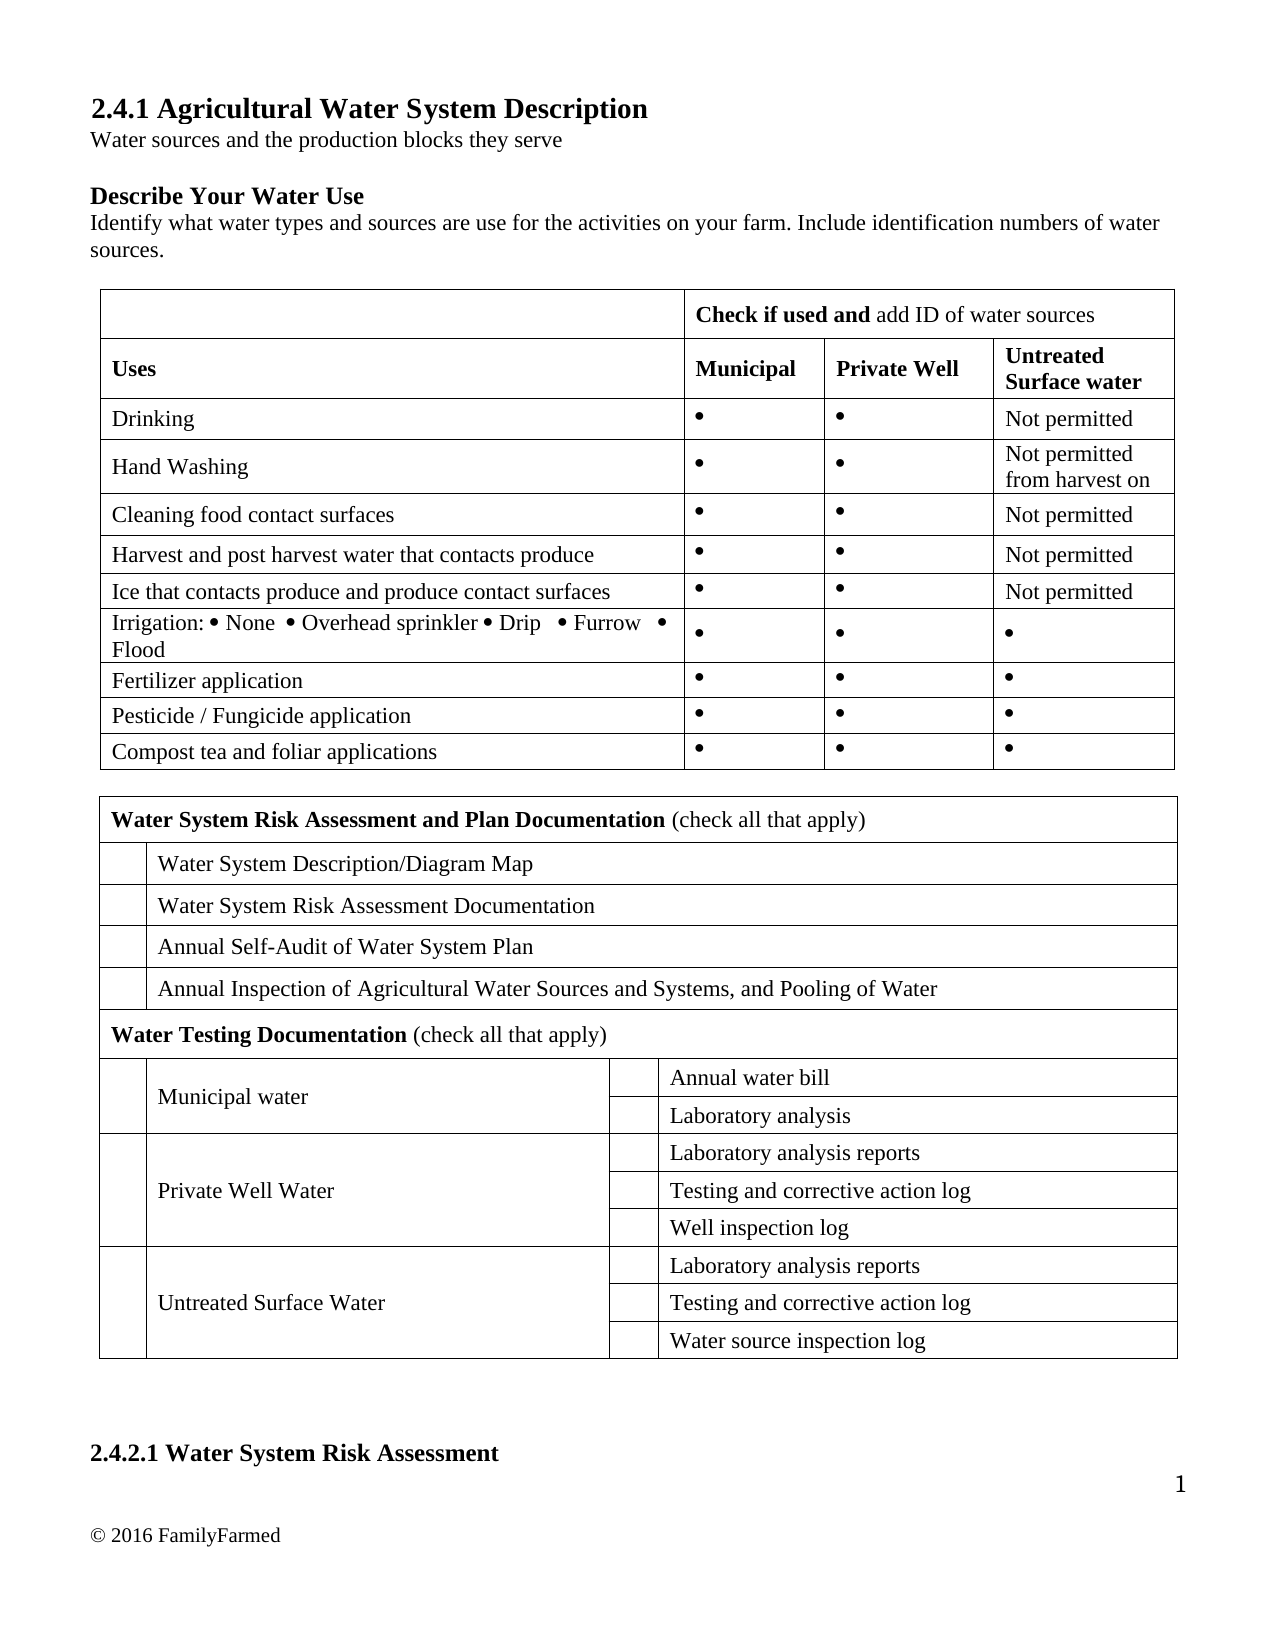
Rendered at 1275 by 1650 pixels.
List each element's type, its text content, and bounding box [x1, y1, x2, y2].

table_cell Pesticide / Fungicide application [101, 698, 684, 733]
table_cell Testing and corrective action log [659, 1172, 1177, 1208]
table_cell [100, 1247, 146, 1358]
table_cell [825, 698, 993, 733]
table_cell [100, 1134, 146, 1246]
table_cell Well inspection log [659, 1209, 1177, 1246]
table_cell Private Well [825, 339, 993, 397]
table_cell [610, 1322, 658, 1358]
table_cell Fertilizer application [101, 663, 684, 697]
table_cell [685, 734, 824, 769]
table_cell [610, 1284, 658, 1321]
table_cell Annual water bill [659, 1059, 1177, 1096]
table_cell [825, 494, 993, 534]
table_cell [685, 536, 824, 573]
text Water sources and the production blocks they serve [90, 126, 1185, 152]
table_cell [825, 536, 993, 573]
table_cell [610, 1134, 658, 1171]
table_cell Water System Description/Diagram Map [147, 843, 1177, 883]
table_cell Water source inspection log [659, 1322, 1177, 1358]
table_cell Municipal water [147, 1059, 609, 1133]
text 2.4.1 Agricultural Water System Description [91, 91, 422, 124]
table_cell Not permitted [994, 494, 1174, 534]
table_cell Cleaning food contact surfaces [101, 494, 684, 534]
table_cell Not permitted [994, 399, 1174, 439]
table_cell Harvest and post harvest water that contacts produce [101, 536, 684, 573]
table_cell Annual Self-Audit of Water System Plan [147, 926, 1177, 967]
table_cell [610, 1059, 658, 1096]
text 2.4.1 Agricultural Water System Description [423, 90, 1185, 126]
table_cell [825, 734, 993, 769]
table_cell [994, 609, 1174, 662]
table_cell Ice that contacts produce and produce contact surfaces [101, 574, 684, 608]
table_cell Not permitted [994, 536, 1174, 573]
table_cell Water Testing Documentation (check all that apply) [100, 1010, 1177, 1058]
table_cell Testing and corrective action log [659, 1284, 1177, 1321]
table_cell Hand Washing [101, 440, 684, 492]
table_cell [100, 926, 146, 967]
table_cell Untreated Surface Water [147, 1247, 609, 1358]
table_cell Private Well Water [147, 1134, 609, 1246]
table_cell [825, 609, 993, 662]
table_cell [610, 1247, 658, 1283]
table_cell Drinking [101, 399, 684, 439]
table_cell [825, 663, 993, 697]
table_cell [825, 574, 993, 608]
table_cell [825, 399, 993, 439]
table_cell [610, 1097, 658, 1133]
table_cell [100, 1059, 146, 1133]
table_cell Municipal [685, 339, 824, 397]
table_cell Not permitted [994, 574, 1174, 608]
table_header Water System Risk Assessment and Plan Documentation (check all that apply) [100, 797, 1177, 842]
table_cell [685, 440, 824, 492]
table_cell Not permitted from harvest on [994, 440, 1174, 492]
table_cell [100, 968, 146, 1008]
table_cell [100, 843, 146, 883]
table_cell [610, 1209, 658, 1246]
table_cell Uses [101, 339, 684, 397]
table_cell Water System Risk Assessment Documentation [147, 885, 1177, 925]
text Describe Your Water Use [90, 181, 1185, 209]
table_cell [685, 399, 824, 439]
table_cell Compost tea and foliar applications [101, 734, 684, 769]
table_cell [825, 440, 993, 492]
table_header [101, 290, 684, 338]
table_cell [610, 1172, 658, 1208]
table_cell [685, 494, 824, 534]
table_cell Irrigation: None Overhead sprinkler Drip Furrow Flood [101, 609, 684, 662]
table_cell Laboratory analysis [659, 1097, 1177, 1133]
table_cell [994, 663, 1174, 697]
table_cell [100, 885, 146, 925]
table_cell [685, 574, 824, 608]
table_cell [685, 698, 824, 733]
table_cell Laboratory analysis reports [659, 1247, 1177, 1283]
text 2.4.2.1 Water System Risk Assessment [90, 1438, 1185, 1467]
table_cell [994, 698, 1174, 733]
table_cell [685, 609, 824, 662]
table_cell Annual Inspection of Agricultural Water Sources and Systems, and Pooling of Water [147, 968, 1177, 1008]
table_cell [685, 663, 824, 697]
table_header Check if used and add ID of water sources [685, 290, 1174, 338]
table_cell Untreated Surface water [994, 339, 1174, 397]
text Identify what water types and sources are use for the activities on your farm. Include identification numbers of water sources. [90, 209, 1185, 262]
table_cell [994, 734, 1174, 769]
table_cell Laboratory analysis reports [659, 1134, 1177, 1171]
